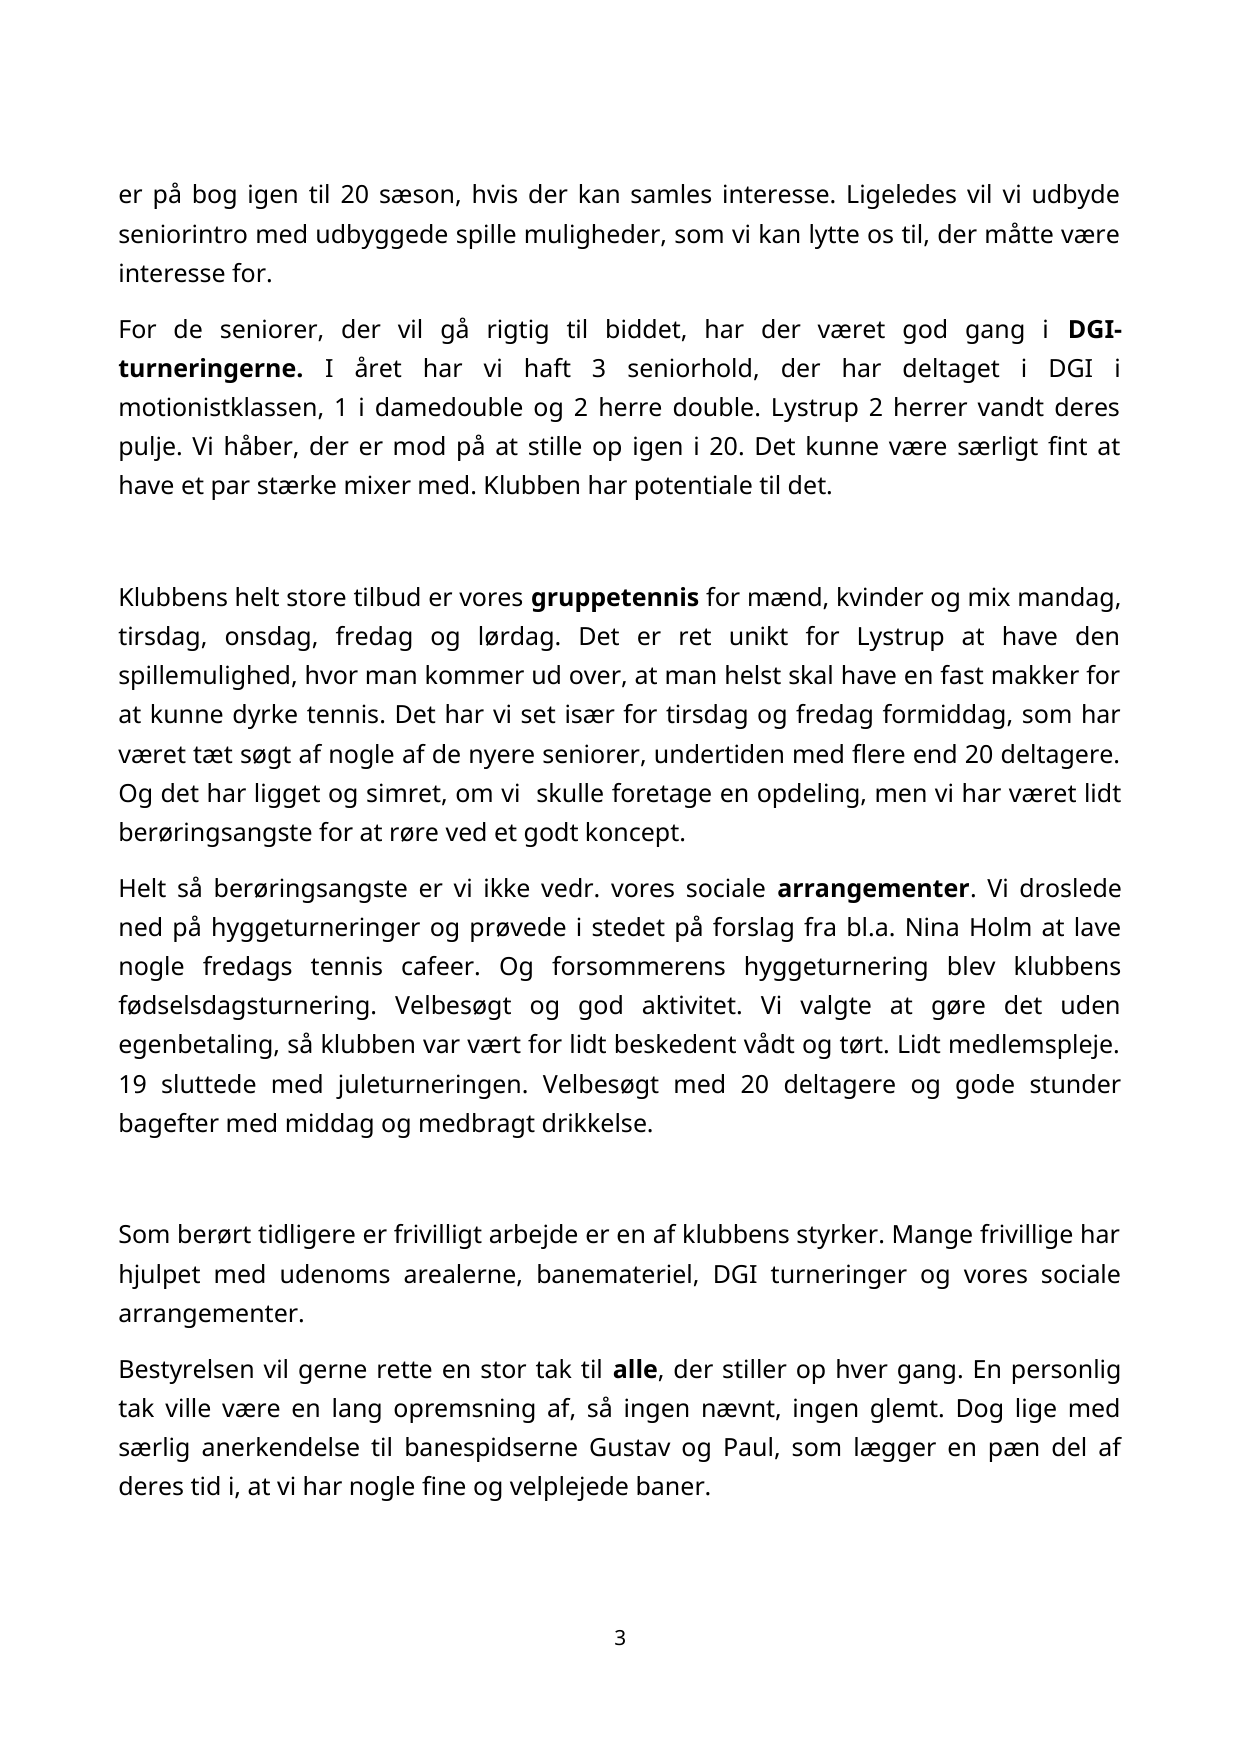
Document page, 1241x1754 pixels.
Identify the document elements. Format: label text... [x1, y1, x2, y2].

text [118, 177, 1122, 289]
text Bestyrelsen vil gerne rette en stor tak til alle, der stiller op hver gang. En personlig tak ville være en lang opremsning af, så ingen nævnt, ingen glemt. Dog lige med særlig anerkendelse til banespidserne Gustav og Paul, som lægger en pæn del af deres tid i, at vi har nogle fine og velplejede baner. [118, 1351, 1122, 1503]
text Klubbens helt store tilbud er vores gruppetennis for mænd, kvinder og mix mandag, tirsdag, onsdag, fredag og lørdag. Det er ret unikt for Lystrup at have den spillemulighed, hvor man kommer ud over, at man helst skal have en fast makker for at kunne dyrke tennis. Det har vi set især for tirsdag og fredag formiddag, som har været tæt søgt af nogle af de nyere seniorer, undertiden med flere end 20 deltagere. Og det har ligget og simret, om vi skulle foretage en opdeling, men vi har været lidt berøringsangste for at røre ved et godt koncept. [118, 580, 1122, 849]
text For de seniorer, der vil gå rigtig til biddet, har der været god gang i DGI-turneringerne. I året har vi haft 3 seniorhold, der har deltaget i DGI i motionistklassen, 1 i damedouble og 2 herre double. Lystrup 2 herrer vandt deres pulje. Vi håber, der er mod på at stille op igen i 20. Det kunne være særligt fint at have et par stærke mixer med. Klubben har potentiale til det. [118, 311, 1122, 502]
text Helt så berøringsangste er vi ikke vedr. vores sociale arrangementer. Vi droslede ned på hyggeturneringer og prøvede i stedet på forslag fra bl.a. Nina Holm at lave nogle fredags tennis cafeer. Og forsommerens hyggeturnering blev klubbens fødselsdagsturnering. Velbesøgt og god aktivitet. Vi valgte at gøre det uden egenbetaling, så klubben var vært for lidt beskedent vådt og tørt. Lidt medlemspleje. 19 sluttede med juleturneringen. Velbesøgt med 20 deltagere og gode stunder bagefter med middag og medbragt drikkelse. [118, 871, 1122, 1139]
text Som berørt tidligere er frivilligt arbejde er en af klubbens styrker. Mange frivillige har hjulpet med udenoms arealerne, banemateriel, DGI turneringer og vores sociale arrangementer. [118, 1217, 1122, 1329]
